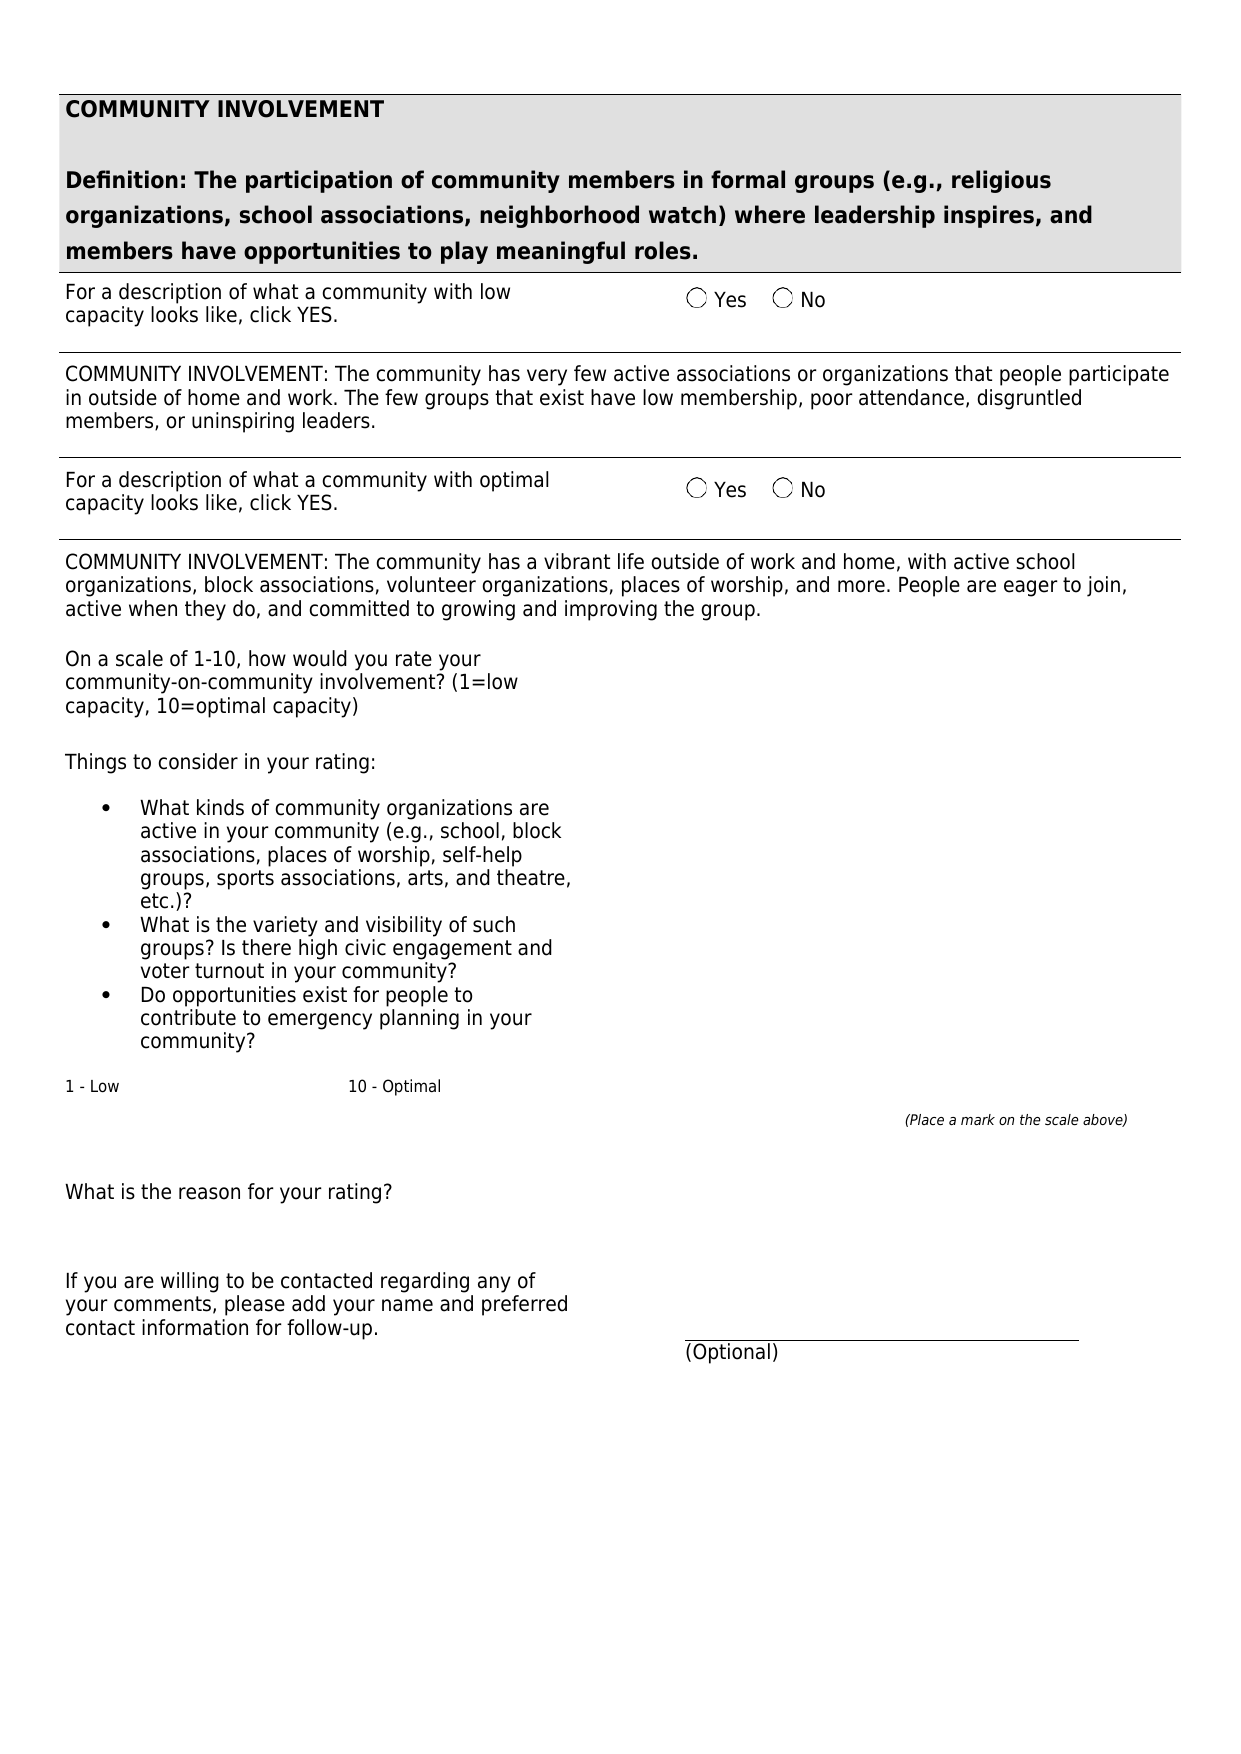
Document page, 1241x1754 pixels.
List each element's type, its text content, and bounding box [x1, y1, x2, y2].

text What is the reason for your rating? [65, 1180, 1215, 1204]
list What kinds of community organizations are active in your community (e.g., school, block associations, places of worship, self-help groups, sports associations, arts, and theatre, etc.)? [102, 797, 574, 914]
list Do opportunities exist for people to contribute to emergency planning in your community? [102, 984, 574, 1054]
picture [772, 477, 793, 498]
picture [772, 287, 793, 308]
list What is the variety and visibility of such groups? Is there high civic engagement and voter turnout in your community? [102, 914, 574, 984]
text (Optional) [685, 1342, 1215, 1364]
text For a description of what a community with low capacity looks like, click YES. [65, 281, 513, 328]
text If you are willing to be contacted regarding any of your comments, please add your name and preferred contact information for follow-up. [65, 1270, 571, 1340]
text COMMUNITY INVOLVEMENT: The community has a vibrant life outside of work and home, with active school organizations, block associations, volunteer organizations, places of worship, and more. People are eager to join, active when they do, and committed to growing and improving the group. [65, 551, 1129, 621]
text Yes No [686, 478, 1215, 503]
picture [686, 477, 707, 498]
text Yes No [686, 287, 1215, 312]
picture [686, 287, 707, 308]
text On a scale of 1-10, how would you rate your community-on-community involvement? (1=low capacity, 10=optimal capacity) [65, 648, 594, 718]
text (Place a mark on the scale above) [48, 1112, 1129, 1128]
text COMMUNITY INVOLVEMENT: The community has very few active associations or organizations that people participate in outside of home and work. The few groups that exist have low membership, poor attendance, disgruntled members, or uninspiring leaders. [65, 363, 1172, 433]
text For a description of what a community with optimal capacity looks like, click YES. [65, 469, 552, 515]
text Things to consider in your rating: [65, 750, 433, 774]
text 1 - Low 10 - Optimal [65, 1078, 574, 1098]
